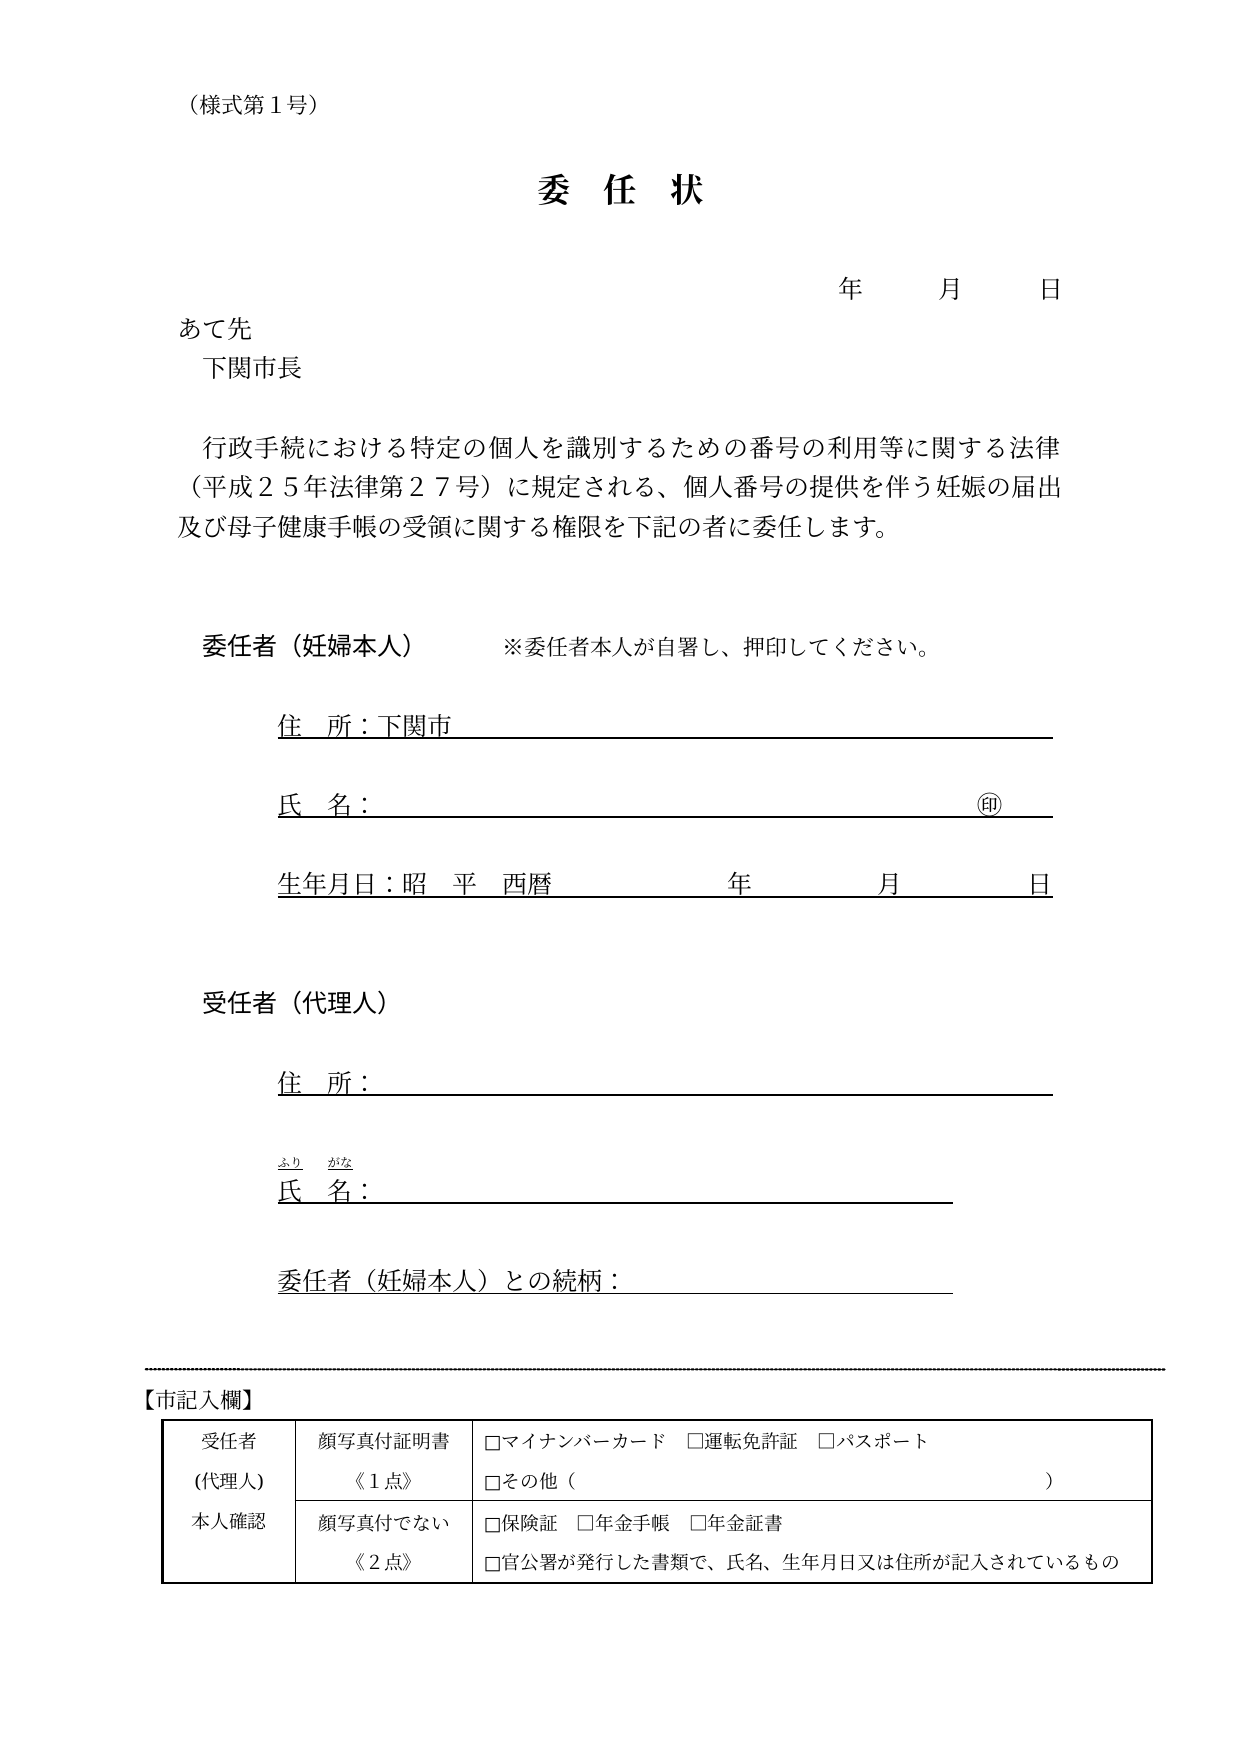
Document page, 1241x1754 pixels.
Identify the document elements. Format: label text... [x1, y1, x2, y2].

text 委任者（妊婦本人）との続柄： [177, 1260, 1063, 1299]
text 行政手続における特定の個人を識別するための番号の利用等に関する法律（平成２５年法律第２７号）に規定される、個人番号の提供を伴う妊娠の届出及び母子健康手帳の受領に関する権限を下記の者に委任します。 [177, 426, 1063, 546]
text 生年月日：昭 平 西暦 年 月 日 [177, 863, 1063, 903]
text 住 所：下関市 [177, 704, 1063, 744]
text 【市記入欄】 [133, 1379, 1063, 1419]
text 氏 名： ㊞ [177, 784, 1063, 823]
text 委任者（妊婦本人） ※委任者本人が自署し、押印してください。 [177, 625, 1063, 664]
text ： [177, 1141, 1063, 1220]
table_cell 顔写真付でない 《２点》 [296, 1501, 472, 1582]
text 住 所： [177, 1061, 1063, 1101]
text 委 任 状 [177, 149, 1063, 228]
text あて先 [177, 307, 1063, 347]
table_header 顔写真付証明書 《１点》 [296, 1421, 472, 1500]
text 下関市長 [177, 347, 1063, 387]
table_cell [473, 1501, 1151, 1582]
table_header 受任者 (代理人) 本人確認 [164, 1421, 295, 1582]
text 年 月 日 [177, 268, 1063, 307]
text 受任者（代理人） [177, 982, 1063, 1022]
table_header □マイナンバーカード □運転免許証 □パスポート □その他（ ） [473, 1421, 1151, 1500]
